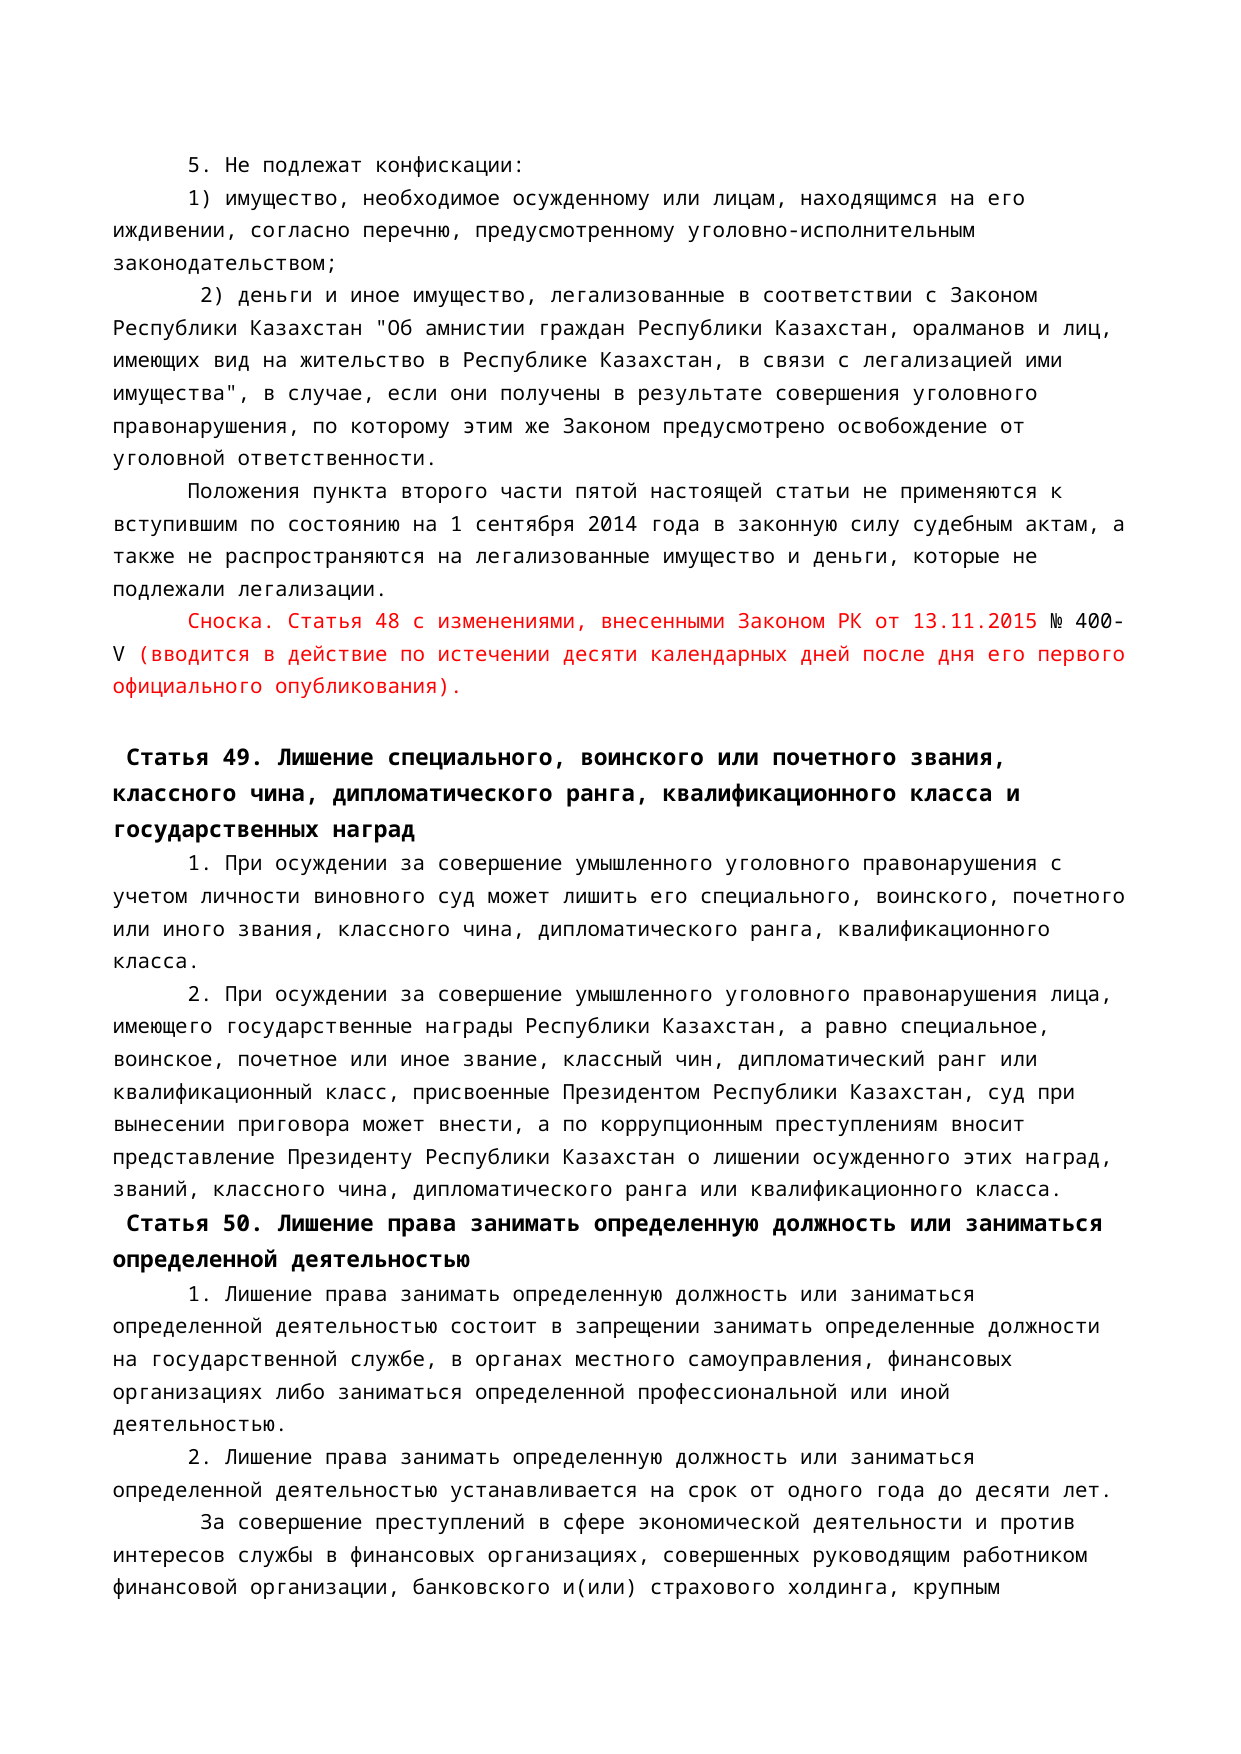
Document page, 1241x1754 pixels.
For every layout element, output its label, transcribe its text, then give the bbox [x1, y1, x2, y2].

text Статья 50. Лишение права занимать определенную должность или заниматься определенной деятельностью [112, 1207, 1128, 1274]
text 1. При осуждении за совершение умышленного уголовного правонарушения с учетом личности виновного суд может лишить его специального, воинского, почетного или иного звания, классного чина, дипломатического ранга, квалификационного класса. [112, 848, 1128, 975]
text 2. При осуждении за совершение умышленного уголовного правонарушения лица, имеющего государственные награды Республики Казахстан, а равно специальное, воинское, почетное или иное звание, классный чин, дипломатический ранг или квалификационный класс, присвоенные Президентом Республики Казахстан, суд при вынесении приговора может внести, а по коррупционным преступлениям вносит представление Президенту Республики Казахстан о лишении осужденного этих наград, званий, классного чина, дипломатического ранга или квалификационного класса. [112, 979, 1128, 1203]
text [112, 1507, 1128, 1601]
text 1) имущество, необходимое осужденному или лицам, находящимся на его иждивении, согласно перечню, предусмотренному уголовно-исполнительным законодательством; [112, 183, 1128, 276]
text Сноска. Статья 48 с изменениями, внесенными Законом РК от 13.11.2015 № 400-V (вводится в действие по истечении десяти календарных дней после дня его первого официального опубликования). [112, 606, 1128, 736]
text 5. Не подлежат конфискации: [112, 150, 1128, 178]
text 2. Лишение права занимать определенную должность или заниматься определенной деятельностью устанавливается на срок от одного года до десяти лет. [112, 1442, 1128, 1503]
text Статья 49. Лишение специального, воинского или почетного звания, классного чина, дипломатического ранга, квалификационного класса и государственных наград [112, 741, 1128, 844]
text 1. Лишение права занимать определенную должность или заниматься определенной деятельностью состоит в запрещении занимать определенные должности на государственной службе, в органах местного самоуправления, финансовых организациях либо заниматься определенной профессиональной или иной деятельностью. [112, 1279, 1128, 1438]
text 2) деньги и иное имущество, легализованные в соответствии с Законом Республики Казахстан "Об амнистии граждан Республики Казахстан, оралманов и лиц, имеющих вид на жительство в Республике Казахстан, в связи с легализацией ими имущества", в случае, если они получены в результате совершения уголовного правонарушения, по которому этим же Законом предусмотрено освобождение от уголовной ответственности. [112, 280, 1128, 472]
text Положения пункта второго части пятой настоящей статьи не применяются к вступившим по состоянию на 1 сентября 2014 года в законную силу судебным актам, а также не распространяются на легализованные имущество и деньги, которые не подлежали легализации. [112, 476, 1128, 602]
